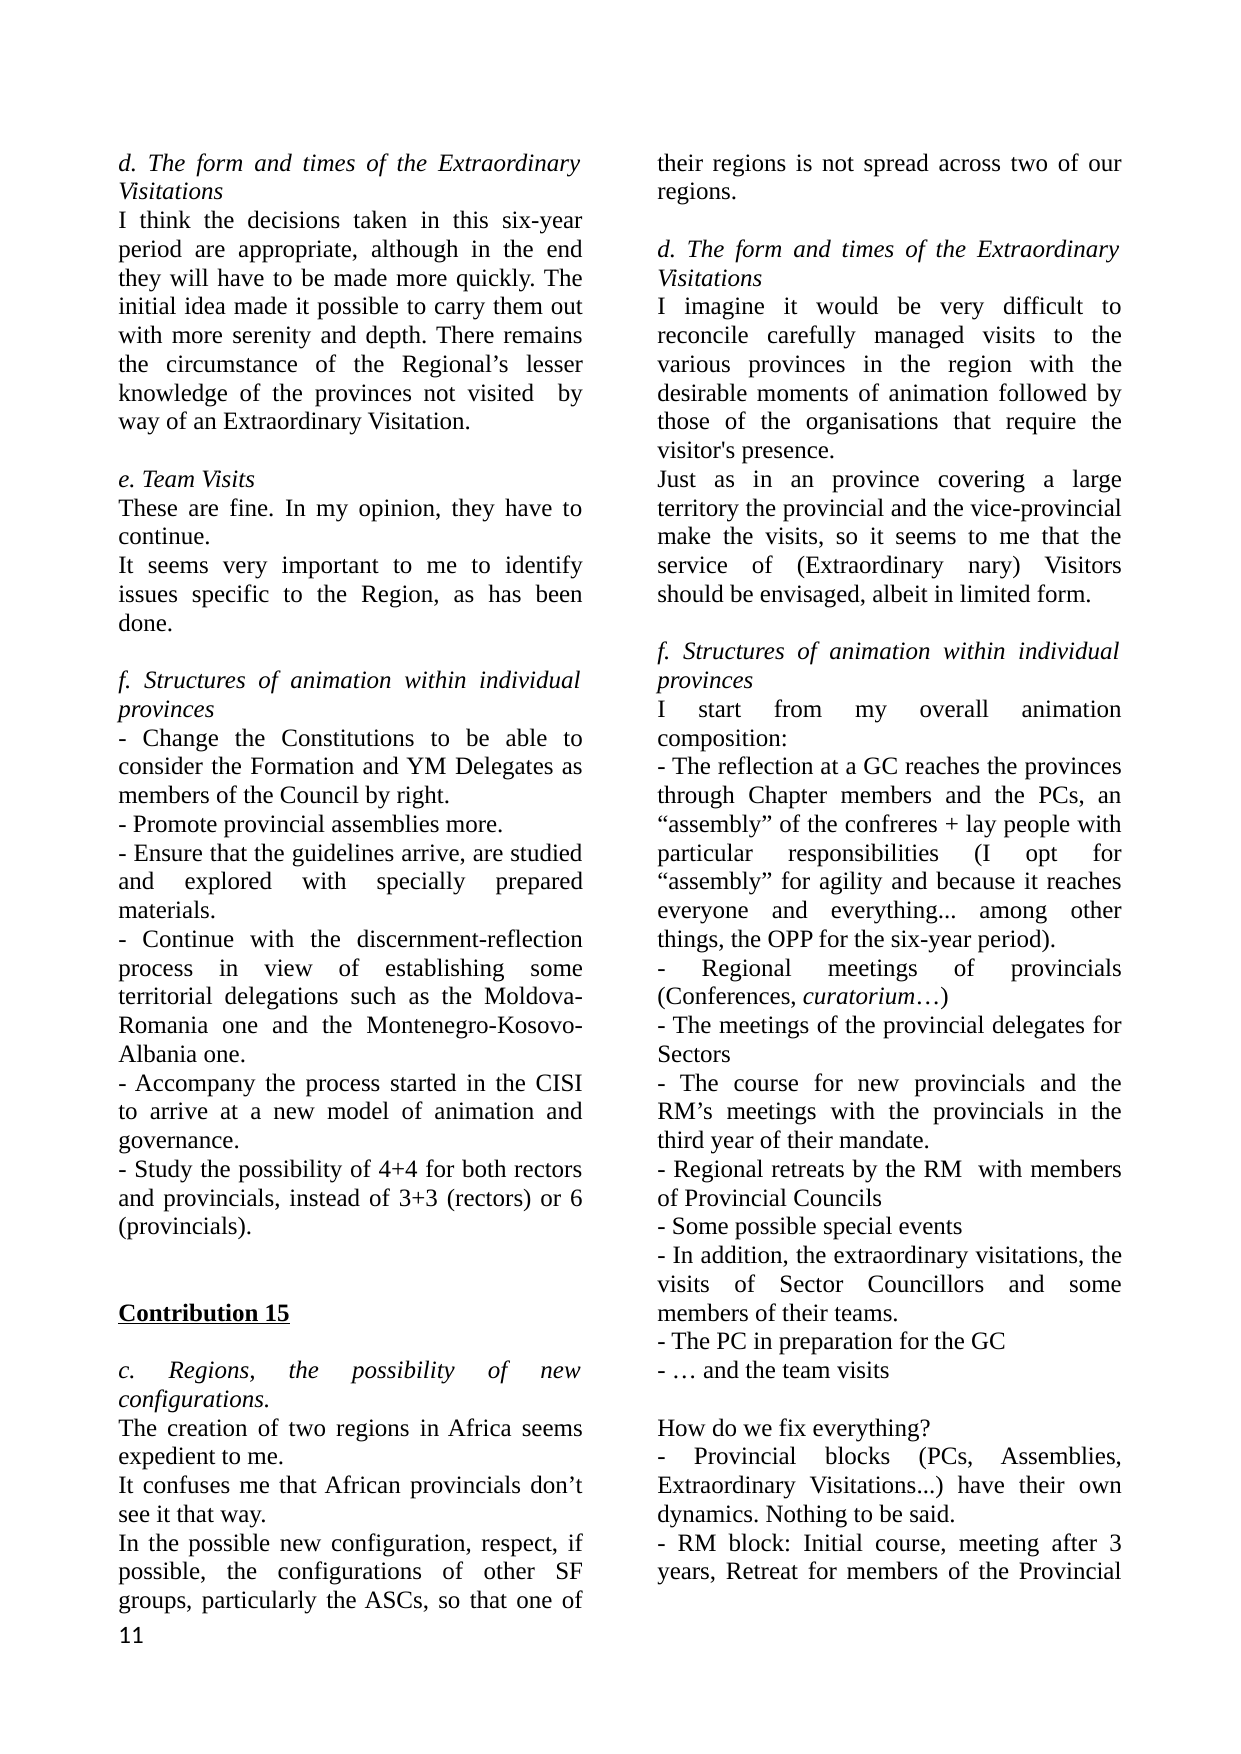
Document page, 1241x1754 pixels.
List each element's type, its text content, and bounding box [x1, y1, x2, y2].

text The creation of two regions in Africa seems expedient to me. [118, 1413, 583, 1470]
text d. The form and times of the Extraordinary Visitations [118, 148, 583, 205]
text - … and the team visits [657, 1355, 1122, 1384]
text In the possible new configuration, respect, if possible, the configurations of other SF groups, particularly the ASCs, so that one of their regions is not spread across two of our regions. [657, 148, 1122, 205]
text These are fine. In my opinion, they have to continue. [118, 493, 583, 550]
text It seems very important to me to identify issues specific to the Region, as has been done. [118, 550, 583, 636]
text - Promote provincial assemblies more. [118, 809, 583, 838]
text - Regional meetings of provincials (Conferences, curatorium…) [657, 953, 1122, 1010]
text f. Structures of animation within individual provinces [657, 636, 1122, 694]
text In the possible new configuration, respect, if possible, the configurations of other SF groups, particularly the ASCs, so that one of their regions is not spread across two of our regions. [118, 1528, 583, 1614]
text It confuses me that African provincials don’t see it that way. [118, 1470, 583, 1528]
text f. Structures of animation within individual provinces [118, 665, 583, 723]
text Contribution 15 [118, 1298, 583, 1326]
text e. Team Visits [118, 464, 583, 493]
text - Regional retreats by the RM with members of Provincial Councils [657, 1154, 1122, 1211]
text - Study the possibility of 4+4 for both rectors and provincials, instead of 3+3 (rectors) or 6 (provincials). [118, 1154, 583, 1240]
text c. Regions, the possibility of new configurations. [118, 1355, 583, 1413]
text - The reflection at a GC reaches the provinces through Chapter members and the PCs, an “assembly” of the confreres + lay people with particular responsibilities (I opt for “assembly” for agility and because it reaches everyone and everything... among other things, the OPP for the six-year period). [657, 751, 1122, 953]
text - The meetings of the provincial delegates for Sectors [657, 1010, 1122, 1068]
text d. The form and times of the Extraordinary Visitations [657, 234, 1122, 291]
text - Accompany the process started in the CISI to arrive at a new model of animation and governance. [118, 1068, 583, 1154]
text - Some possible special events [657, 1211, 1122, 1240]
text - In addition, the extraordinary visitations, the visits of Sector Councillors and some members of their teams. [657, 1240, 1122, 1326]
text I start from my overall animation composition: [657, 694, 1122, 751]
text I imagine it would be very difficult to reconcile carefully managed visits to the various provinces in the region with the desirable moments of animation followed by those of the organisations that require the visitor's presence. [657, 291, 1122, 464]
text - Continue with the discernment-reflection process in view of establishing some territorial delegations such as the Moldova-Romania one and the Montenegro-Kosovo-Albania one. [118, 924, 583, 1068]
text I think the decisions taken in this six-year period are appropriate, although in the end they will have to be made more quickly. The initial idea made it possible to carry them out with more serenity and depth. There remains the circumstance of the Regional’s lesser knowledge of the provinces not visited by way of an Extraordinary Visitation. [118, 205, 583, 435]
text Just as in an province covering a large territory the provincial and the vice-provincial make the visits, so it seems to me that the service of (Extraordinary nary) Visitors should be envisaged, albeit in limited form. [657, 464, 1122, 608]
text How do we fix everything? [657, 1413, 1122, 1441]
text - The PC in preparation for the GC [657, 1326, 1122, 1355]
text - Provincial blocks (PCs, Assemblies, Extraordinary Visitations...) have their own dynamics. Nothing to be said. [657, 1441, 1122, 1528]
text - The course for new provincials and the RM’s meetings with the provincials in the third year of their mandate. [657, 1068, 1122, 1154]
text - Ensure that the guidelines arrive, are studied and explored with specially prepared materials. [118, 838, 583, 924]
text - Change the Constitutions to be able to consider the Formation and YM Delegates as members of the Council by right. [118, 723, 583, 809]
